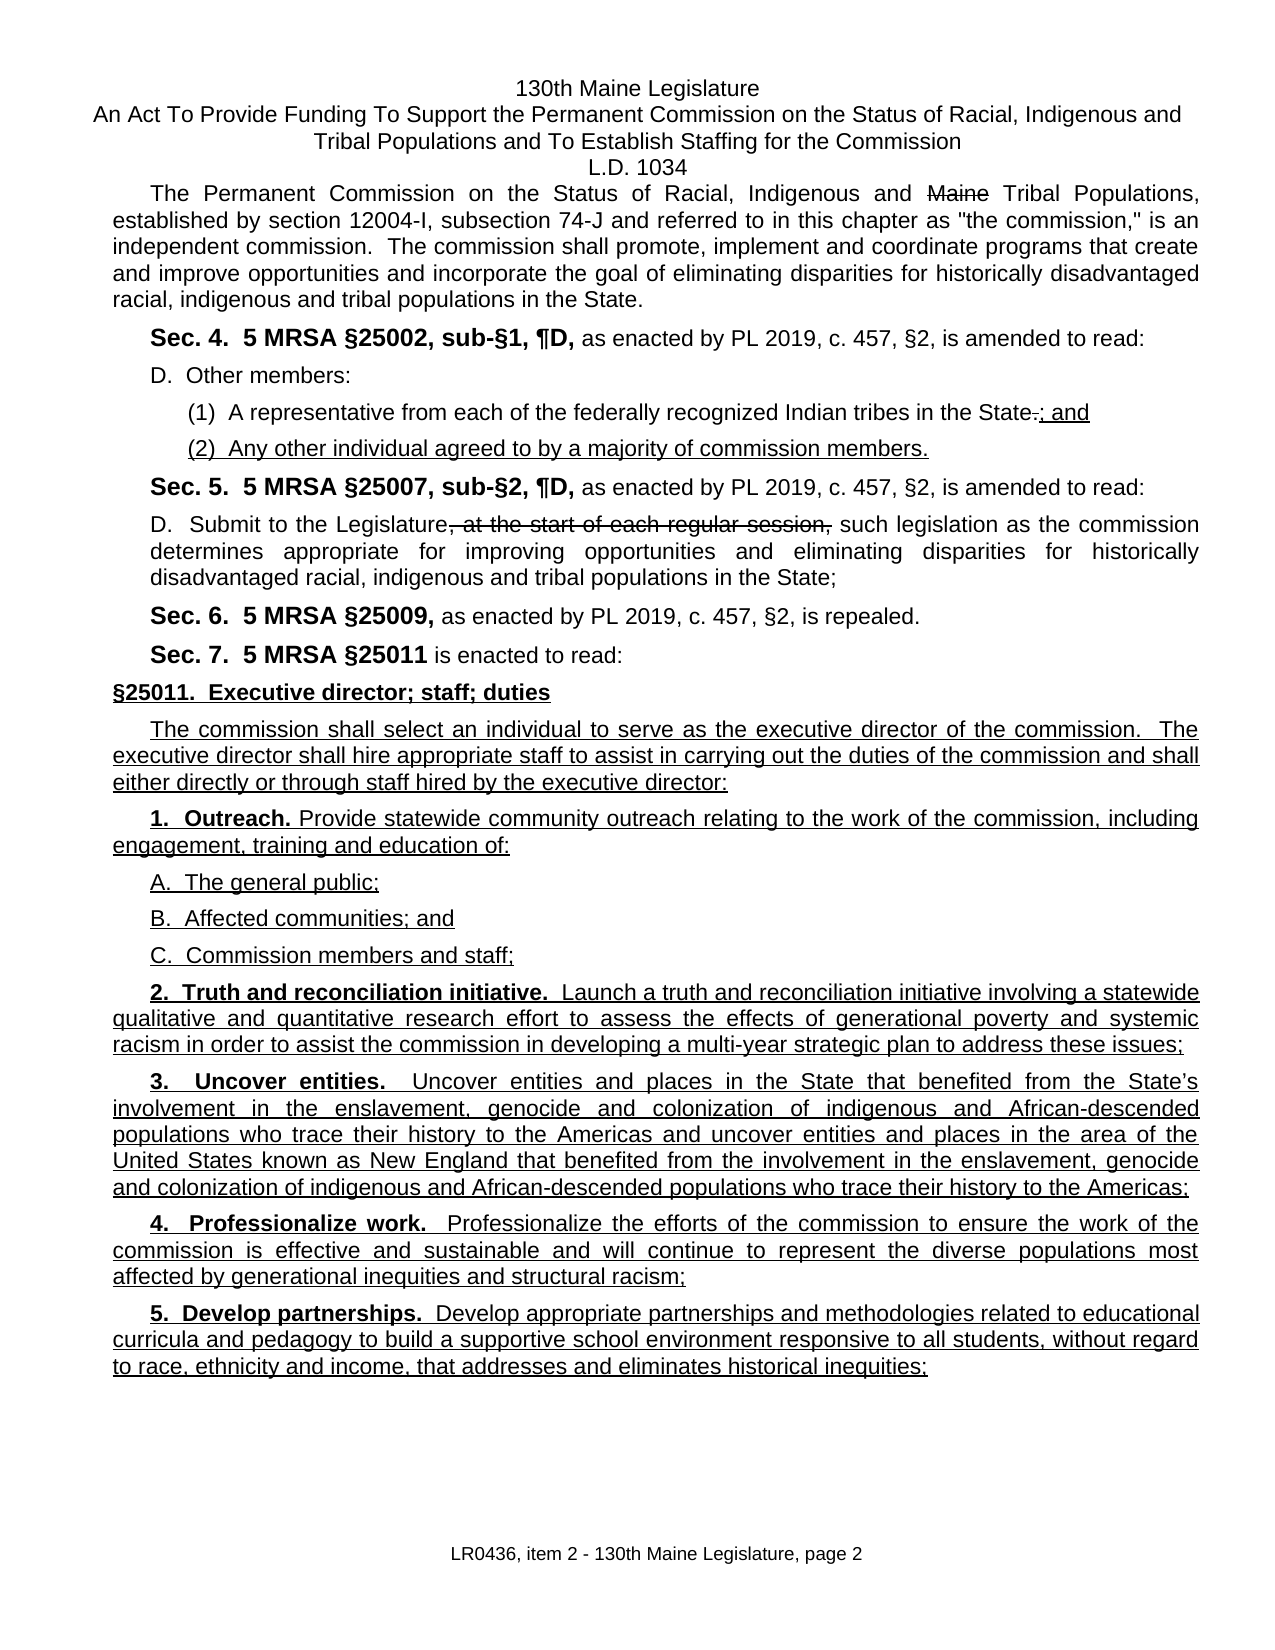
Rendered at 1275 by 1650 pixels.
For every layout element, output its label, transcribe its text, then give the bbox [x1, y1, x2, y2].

text A. The general public; [150, 868, 1200, 895]
text 5. Develop partnerships. Develop appropriate partnerships and methodologies related to educational curricula and pedagogy to build a supportive school environment responsive to all students, without regard to race, ethnicity and income, that addresses and eliminates historical inequities; [112, 1300, 1200, 1379]
text The commission shall select an individual to serve as the executive director of the commission. The executive director shall hire appropriate staff to assist in carrying out the duties of the commission and shall either directly or through staff hired by the executive director: [112, 716, 1200, 765]
text D. Submit to the Legislature, at the start of each regular session, such legislation as the commission determines appropriate for improving opportunities and eliminating disparities for historically disadvantaged racial, indigenous and tribal populations in the State; [150, 511, 1200, 590]
text Sec. 6. 5 MRSA §25009, as enacted by PL 2019, c. 457, §2, is repealed. [112, 601, 1200, 629]
text D. Other members: [150, 362, 1200, 388]
text Sec. 7. 5 MRSA §25011 is enacted to read: [112, 640, 1200, 669]
text 4. Professionalize work. Professionalize the efforts of the commission to ensure the work of the commission is effective and sustainable and will continue to represent the diverse populations most affected by generational inequities and structural racism; [112, 1210, 1200, 1289]
text The commission shall select an individual to serve as the executive director of the commission. The executive director shall hire appropriate staff to assist in carrying out the duties of the commission and shall either directly or through staff hired by the executive director: [112, 766, 1200, 795]
text 3. Uncover entities. Uncover entities and places in the State that benefited from the State’s involvement in the enslavement, genocide and colonization of indigenous and African-descended populations who trace their history to the Americas and uncover entities and places in the area of the United States known as New England that benefited from the involvement in the enslavement, genocide and colonization of indigenous and African-descended populations who trace their history to the Americas; [112, 1068, 1200, 1117]
text 1. Outreach. Provide statewide community outreach relating to the work of the commission, including engagement, training and education of: [112, 805, 1200, 858]
text Sec. 4. 5 MRSA §25002, sub-§1, ¶D, as enacted by PL 2019, c. 457, §2, is amended to read: [112, 323, 1200, 351]
text 2. Truth and reconciliation initiative. Launch a truth and reconciliation initiative involving a statewide qualitative and quantitative research effort to assess the effects of generational poverty and systemic racism in order to assist the commission in developing a multi-year strategic plan to address these issues; [112, 979, 1200, 1058]
text C. Commission members and staff; [150, 942, 1200, 968]
text 3. Uncover entities. Uncover entities and places in the State that benefited from the State’s involvement in the enslavement, genocide and colonization of indigenous and African-descended populations who trace their history to the Americas and uncover entities and places in the area of the United States known as New England that benefited from the involvement in the enslavement, genocide and colonization of indigenous and African-descended populations who trace their history to the Americas; [112, 1118, 1200, 1170]
text (1) A representative from each of the federally recognized Indian tribes in the State.; and [187, 398, 1200, 425]
text 3. Uncover entities. Uncover entities and places in the State that benefited from the State’s involvement in the enslavement, genocide and colonization of indigenous and African-descended populations who trace their history to the Americas and uncover entities and places in the area of the United States known as New England that benefited from the involvement in the enslavement, genocide and colonization of indigenous and African-descended populations who trace their history to the Americas; [112, 1171, 1200, 1200]
text The Permanent Commission on the Status of Racial, Indigenous and Maine Tribal Populations, established by section 12004‑I, subsection 74‑J and referred to in this chapter as "the commission," is an independent commission. The commission shall promote, implement and coordinate programs that create and improve opportunities and incorporate the goal of eliminating disparities for historically disadvantaged racial, indigenous and tribal populations in the State. [112, 180, 1200, 312]
text §25011. Executive director; staff; duties [112, 679, 1200, 705]
text Sec. 5. 5 MRSA §25007, sub-§2, ¶D, as enacted by PL 2019, c. 457, §2, is amended to read: [112, 472, 1200, 501]
text (2) Any other individual agreed to by a majority of commission members. [187, 435, 1200, 462]
text B. Affected communities; and [150, 905, 1200, 932]
